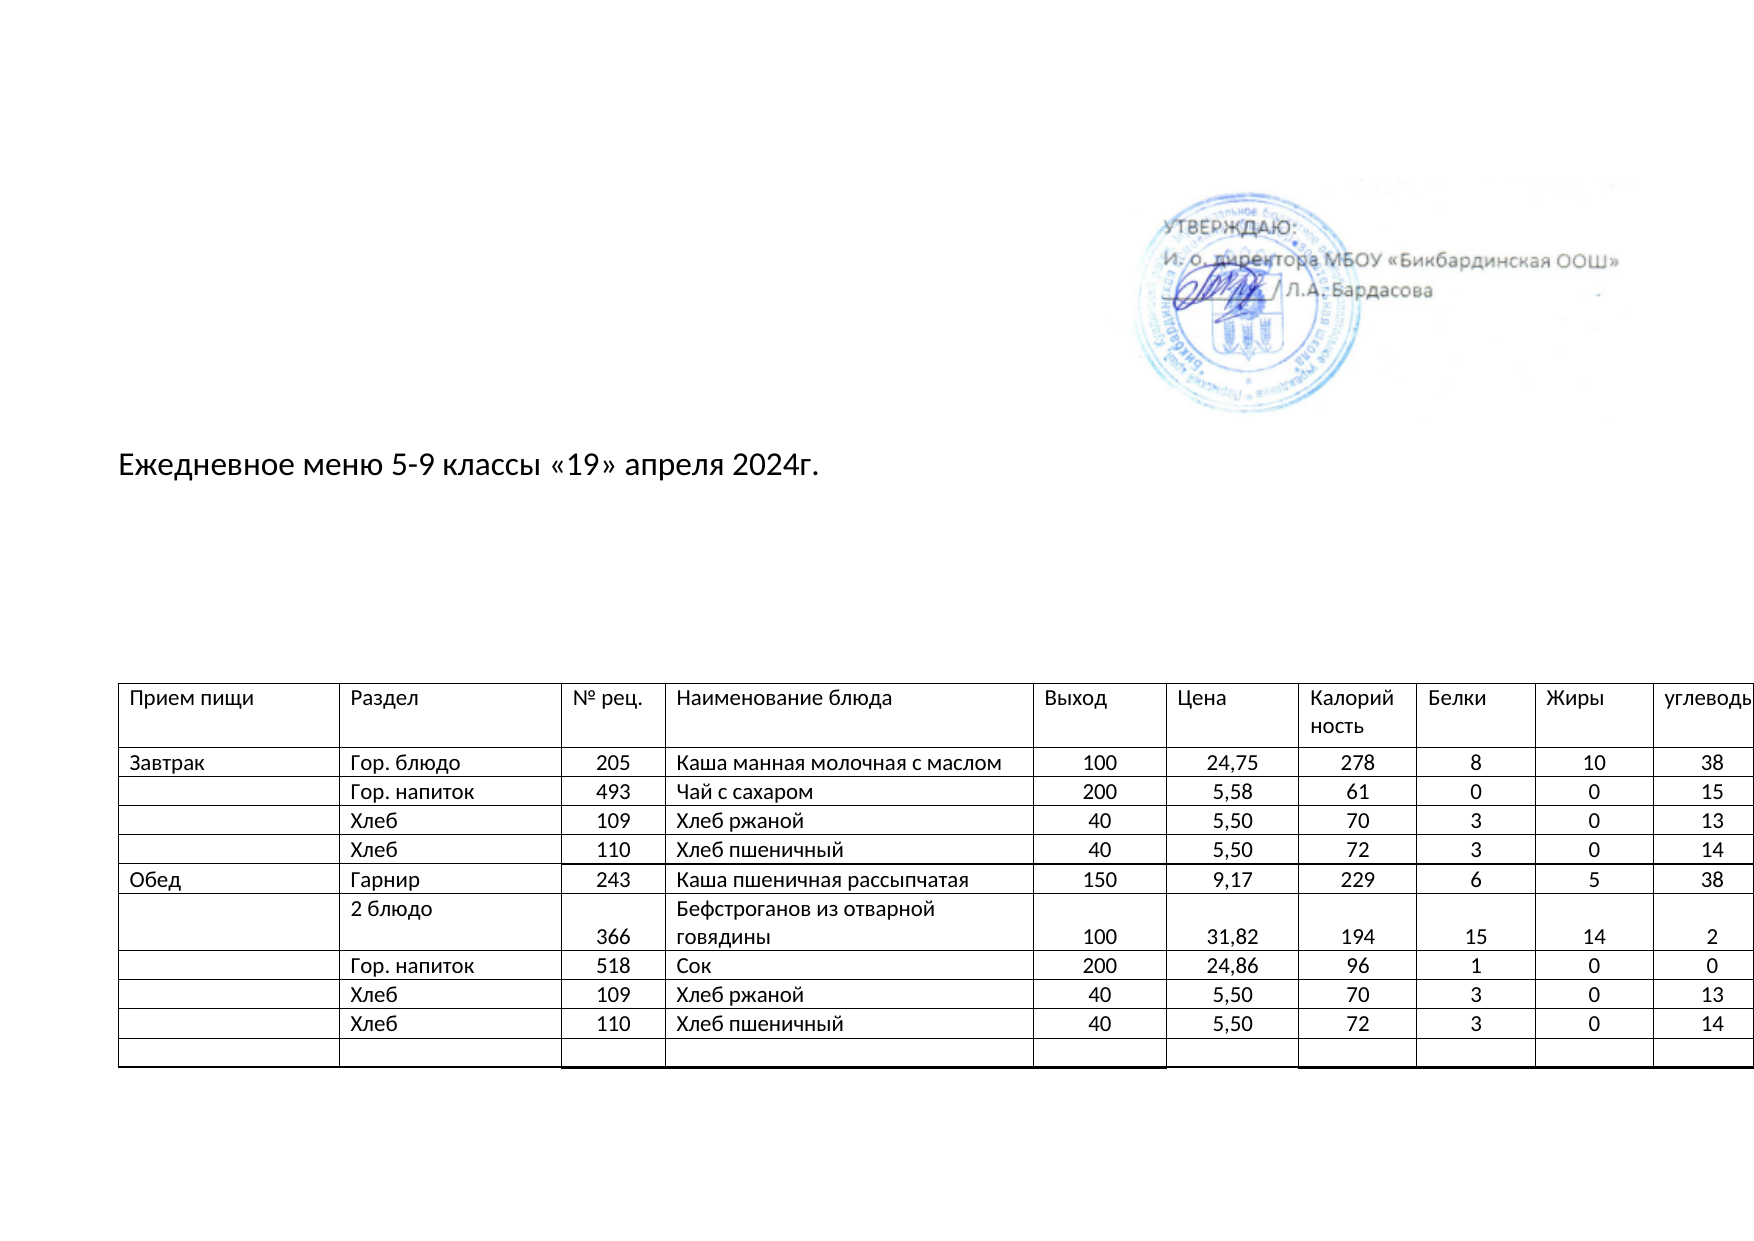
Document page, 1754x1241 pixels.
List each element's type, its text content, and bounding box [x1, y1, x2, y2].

table_cell 5,50 [1167, 1009, 1298, 1037]
table_cell 229 [1299, 865, 1416, 893]
table_cell 200 [1034, 951, 1166, 979]
table_cell Бефстроганов из отварной говядины [666, 894, 1033, 950]
table_cell 24,75 [1167, 748, 1298, 776]
table_cell 0 [1536, 806, 1653, 834]
table_cell 0 [1417, 777, 1535, 805]
table_cell 0 [1536, 980, 1653, 1008]
table_cell 243 [562, 865, 665, 893]
table_cell 72 [1299, 835, 1416, 863]
table_cell 110 [562, 1009, 665, 1037]
table_cell Сок [666, 951, 1033, 979]
table_cell 13 [1654, 980, 1753, 1008]
table_cell 14 [1536, 894, 1653, 950]
table_cell 15 [1654, 777, 1753, 805]
table_cell 61 [1299, 777, 1416, 805]
table_cell 24,86 [1167, 951, 1298, 979]
table_cell 5,50 [1167, 806, 1298, 834]
table_cell 3 [1417, 835, 1535, 863]
table_cell 493 [562, 777, 665, 805]
table_cell 200 [1034, 777, 1166, 805]
table_header Калорийность [1299, 684, 1416, 747]
table_cell Хлеб ржаной [666, 980, 1033, 1008]
table_cell 110 [562, 835, 665, 863]
table_cell 10 [1536, 748, 1653, 776]
table_cell 100 [1034, 748, 1166, 776]
table_cell 278 [1299, 748, 1416, 776]
table_cell [1167, 1039, 1298, 1066]
table_header Жиры [1536, 684, 1653, 747]
table_header Белки [1417, 684, 1535, 747]
table_cell Гор. напиток [340, 777, 561, 805]
table_cell 13 [1654, 806, 1753, 834]
table_cell [1299, 1039, 1416, 1066]
table_cell 96 [1299, 951, 1416, 979]
table_cell Гарнир [340, 864, 561, 893]
table_header Выход [1034, 684, 1166, 747]
table_cell 5 [1536, 865, 1653, 893]
table_cell [119, 806, 339, 834]
table_cell [666, 1039, 1033, 1066]
table_cell Хлеб [340, 806, 561, 834]
table_cell Хлеб ржаной [666, 806, 1033, 834]
table_cell Обед [119, 864, 339, 893]
table_cell 5,50 [1167, 980, 1298, 1008]
table_cell 14 [1654, 1009, 1753, 1037]
table_cell Хлеб пшеничный [666, 835, 1033, 863]
table_header № рец. [562, 684, 665, 747]
table_cell [119, 951, 339, 979]
table_cell [1034, 1039, 1166, 1066]
table_header Прием пищи [119, 684, 339, 747]
table_cell Завтрак [119, 748, 339, 776]
table_cell Хлеб [340, 1009, 561, 1037]
table_cell 6 [1417, 865, 1535, 893]
table_cell [119, 777, 339, 805]
table_cell 0 [1536, 835, 1653, 863]
table_cell 1 [1417, 951, 1535, 979]
table_cell 366 [562, 894, 665, 950]
table_header Цена [1167, 684, 1298, 747]
table_cell [119, 1039, 339, 1066]
table_cell [1654, 1039, 1753, 1066]
table_cell 0 [1536, 951, 1653, 979]
table_cell [119, 835, 339, 863]
table_cell Гор. напиток [340, 951, 561, 979]
table_cell 0 [1654, 951, 1753, 979]
table_cell 5,58 [1167, 777, 1298, 805]
table_header углеводы [1654, 684, 1753, 747]
table_cell [119, 1009, 339, 1037]
picture [1104, 177, 1636, 422]
table_cell 109 [562, 980, 665, 1008]
table_cell 0 [1536, 777, 1653, 805]
table_cell 15 [1417, 894, 1535, 950]
table_cell 40 [1034, 980, 1166, 1008]
table_cell 3 [1417, 806, 1535, 834]
table_cell [340, 1039, 561, 1066]
table_cell [562, 1039, 665, 1066]
table_cell Каша манная молочная с маслом [666, 748, 1033, 776]
table_cell 2 [1654, 894, 1753, 950]
table_cell 9,17 [1167, 865, 1298, 893]
table_cell 3 [1417, 1009, 1535, 1037]
table_cell Хлеб [340, 980, 561, 1008]
table_header Раздел [340, 684, 561, 747]
table_cell 3 [1417, 980, 1535, 1008]
table_cell 40 [1034, 806, 1166, 834]
table_cell 70 [1299, 980, 1416, 1008]
table_cell 205 [562, 748, 665, 776]
table_cell 40 [1034, 835, 1166, 863]
table_cell 14 [1654, 835, 1753, 863]
table_cell 194 [1299, 894, 1416, 950]
table_cell Хлеб [340, 835, 561, 863]
table_cell 100 [1034, 894, 1166, 950]
table_cell Гор. блюдо [340, 748, 561, 776]
table_cell 8 [1417, 748, 1535, 776]
table_header Наименование блюда [666, 684, 1033, 747]
table_cell 38 [1654, 748, 1753, 776]
table_cell 2 блюдо [340, 894, 561, 950]
table_cell 40 [1034, 1009, 1166, 1037]
table_cell 31,82 [1167, 894, 1298, 950]
table_cell [119, 980, 339, 1008]
table_cell 38 [1654, 865, 1753, 893]
table_cell [1536, 1039, 1653, 1066]
table_cell 0 [1536, 1009, 1653, 1037]
table_cell Чай с сахаром [666, 777, 1033, 805]
text Ежедневное меню 5-9 классы «19» апреля 2024г. [118, 443, 1636, 484]
table_cell 518 [562, 951, 665, 979]
table_cell 109 [562, 806, 665, 834]
table_cell Хлеб пшеничный [666, 1009, 1033, 1037]
table_cell [1417, 1039, 1535, 1066]
table_cell 150 [1034, 865, 1166, 893]
table_cell 72 [1299, 1009, 1416, 1037]
table_cell Каша пшеничная рассыпчатая [666, 865, 1033, 893]
table_cell 70 [1299, 806, 1416, 834]
table_cell [119, 894, 339, 950]
table_cell 5,50 [1167, 835, 1298, 863]
